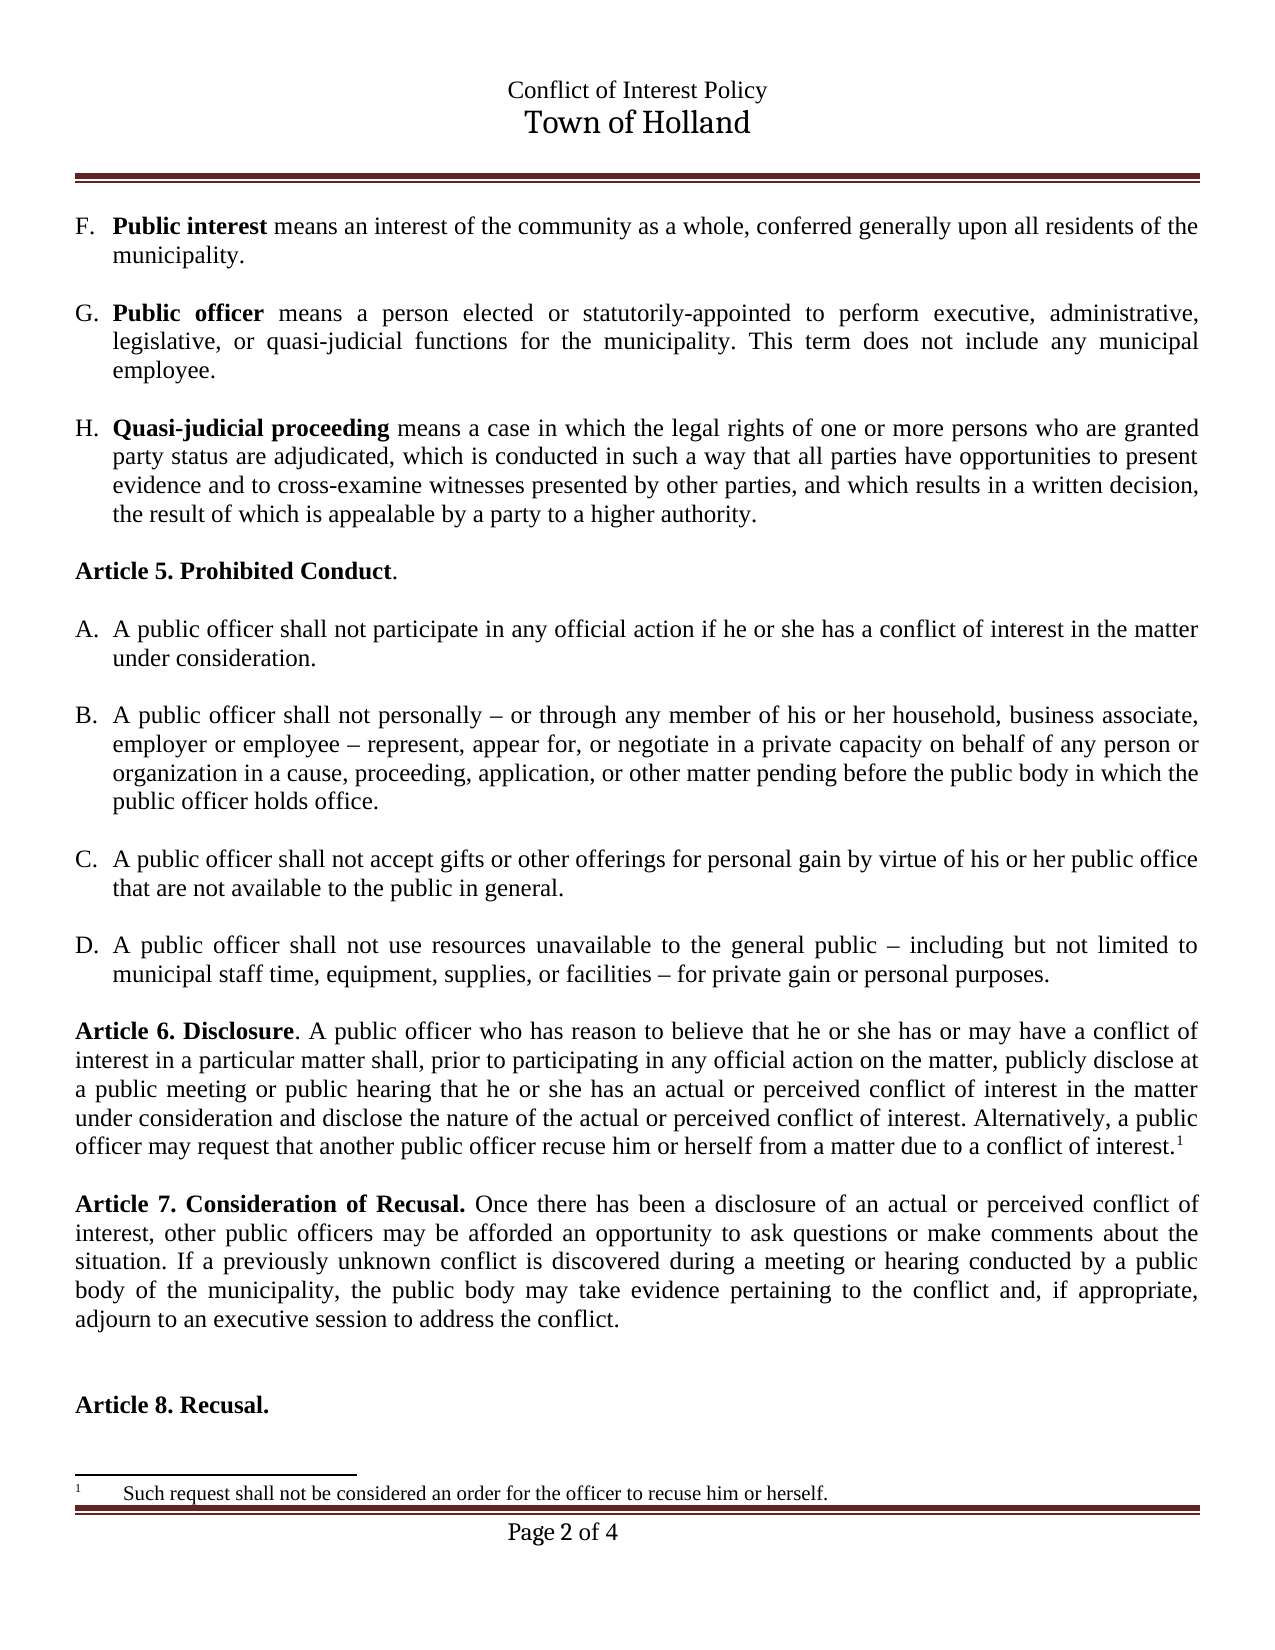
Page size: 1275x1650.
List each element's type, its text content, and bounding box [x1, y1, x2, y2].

text H. Quasi-judicial proceeding means a case in which the legal rights of one or more persons who are granted party status are adjudicated, which is conducted in such a way that all parties have opportunities to present evidence and to cross-examine witnesses presented by other parties, and which results in a written decision, the result of which is appealable by a party to a higher authority. [75, 413, 1200, 528]
text Article 7. Consideration of Recusal. Once there has been a disclosure of an actual or perceived conflict of interest, other public officers may be afforded an opportunity to ask questions or make comments about the situation. If a previously unknown conflict is discovered during a meeting or hearing conducted by a public body of the municipality, the public body may take evidence pertaining to the conflict and, if appropriate, adjourn to an executive session to address the conflict. [75, 1189, 1200, 1333]
text G. Public officer means a person elected or statutorily-appointed to perform executive, administrative, legislative, or quasi-judicial functions for the municipality. This term does not include any municipal employee. [75, 298, 1200, 384]
text Article 6. Disclosure. A public officer who has reason to believe that he or she has or may have a conflict of interest in a particular matter shall, prior to participating in any official action on the matter, publicly disclose at a public meeting or public hearing that he or she has an actual or perceived conflict of interest in the matter under consideration and disclose the nature of the actual or perceived conflict of interest. Alternatively, a public officer may request that another public officer recuse him or herself from a matter due to a conflict of interest. [75, 1016, 1200, 1160]
text Article 8. Recusal. [75, 1390, 1200, 1419]
text Article 5. Prohibited Conduct. [75, 556, 1200, 585]
text A. A public officer shall not participate in any official action if he or she has a conflict of interest in the matter under consideration. [75, 614, 1200, 671]
text F. Public interest means an interest of the community as a whole, conferred generally upon all residents of the municipality. [75, 211, 1200, 269]
text B. A public officer shall not personally – or through any member of his or her household, business associate, employer or employee – represent, appear for, or negotiate in a private capacity on behalf of any person or organization in a cause, proceeding, application, or other matter pending before the public body in which the public officer holds office. [75, 700, 1200, 815]
text C. A public officer shall not accept gifts or other offerings for personal gain by virtue of his or her public office that are not available to the public in general. [75, 844, 1200, 901]
text D. A public officer shall not use resources unavailable to the general public – including but not limited to municipal staff time, equipment, supplies, or facilities – for private gain or personal purposes. [75, 930, 1200, 988]
